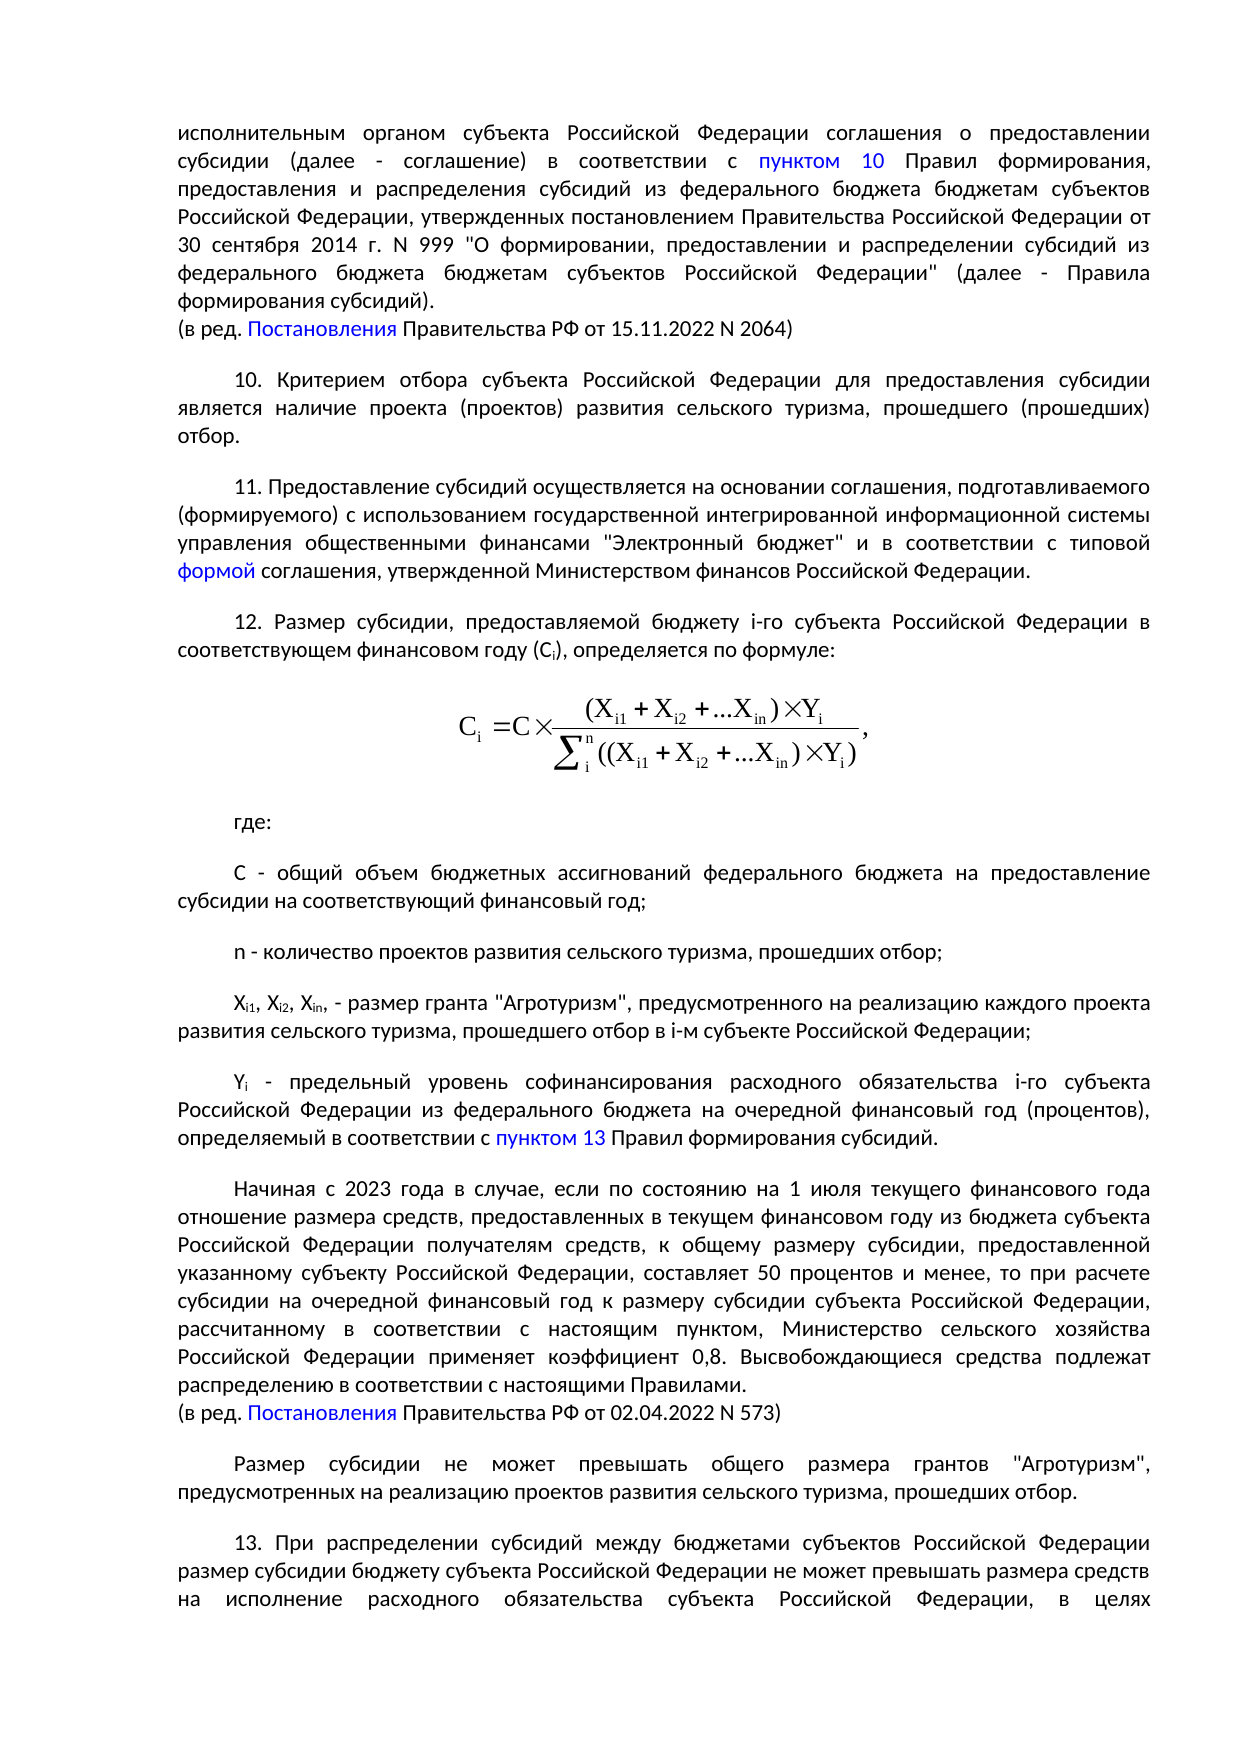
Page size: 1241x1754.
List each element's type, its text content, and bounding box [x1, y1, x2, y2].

text Начиная с 2023 года в случае, если по состоянию на 1 июля текущего финансового года отношение размера средств, предоставленных в текущем финансовом году из бюджета субъекта Российской Федерации получателям средств, к общему размеру субсидии, предоставленной указанному субъекту Российской Федерации, составляет 50 процентов и менее, то при расчете субсидии на очередной финансовый год к размеру субсидии субъекта Российской Федерации, рассчитанному в соответствии с настоящим пунктом, Министерство сельского хозяйства Российской Федерации применяет коэффициент 0,8. Высвобождающиеся средства подлежат распределению в соответствии с настоящими Правилами. [177, 1174, 1152, 1398]
text 11. Предоставление субсидий осуществляется на основании соглашения, подготавливаемого (формируемого) с использованием государственной интегрированной информационной системы управления общественными финансами "Электронный бюджет" и в соответствии с типовой формой соглашения, утвержденной Министерством финансов Российской Федерации. [177, 472, 1152, 584]
text 10. Критерием отбора субъекта Российской Федерации для предоставления субсидии является наличие проекта (проектов) развития сельского туризма, прошедшего (прошедших) отбор. [177, 365, 1152, 449]
text Xi1, Xi2, Xin, - размер гранта "Агротуризм", предусмотренного на реализацию каждого проекта развития сельского туризма, прошедшего отбор в i-м субъекте Российской Федерации; [177, 988, 1152, 1044]
text C - общий объем бюджетных ассигнований федерального бюджета на предоставление субсидии на соответствующий финансовый год; [177, 858, 1152, 914]
text (в ред. Постановления Правительства РФ от 02.04.2022 N 573) [177, 1398, 1152, 1426]
text Размер субсидии не может превышать общего размера грантов "Агротуризм", предусмотренных на реализацию проектов развития сельского туризма, прошедших отбор. [177, 1449, 1152, 1505]
text (в ред. Постановления Правительства РФ от 15.11.2022 N 2064) [177, 314, 1152, 342]
text где: [177, 807, 1152, 835]
text n - количество проектов развития сельского туризма, прошедших отбор; [177, 937, 1152, 965]
text Yi - предельный уровень софинансирования расходного обязательства i-го субъекта Российской Федерации из федерального бюджета на очередной финансовый год (процентов), определяемый в соответствии с пунктом 13 Правил формирования субсидий. [177, 1067, 1152, 1151]
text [177, 118, 1152, 314]
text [177, 1528, 1152, 1612]
text 12. Размер субсидии, предоставляемой бюджету i-го субъекта Российской Федерации в соответствующем финансовом году (Ci), определяется по формуле: [177, 607, 1152, 663]
